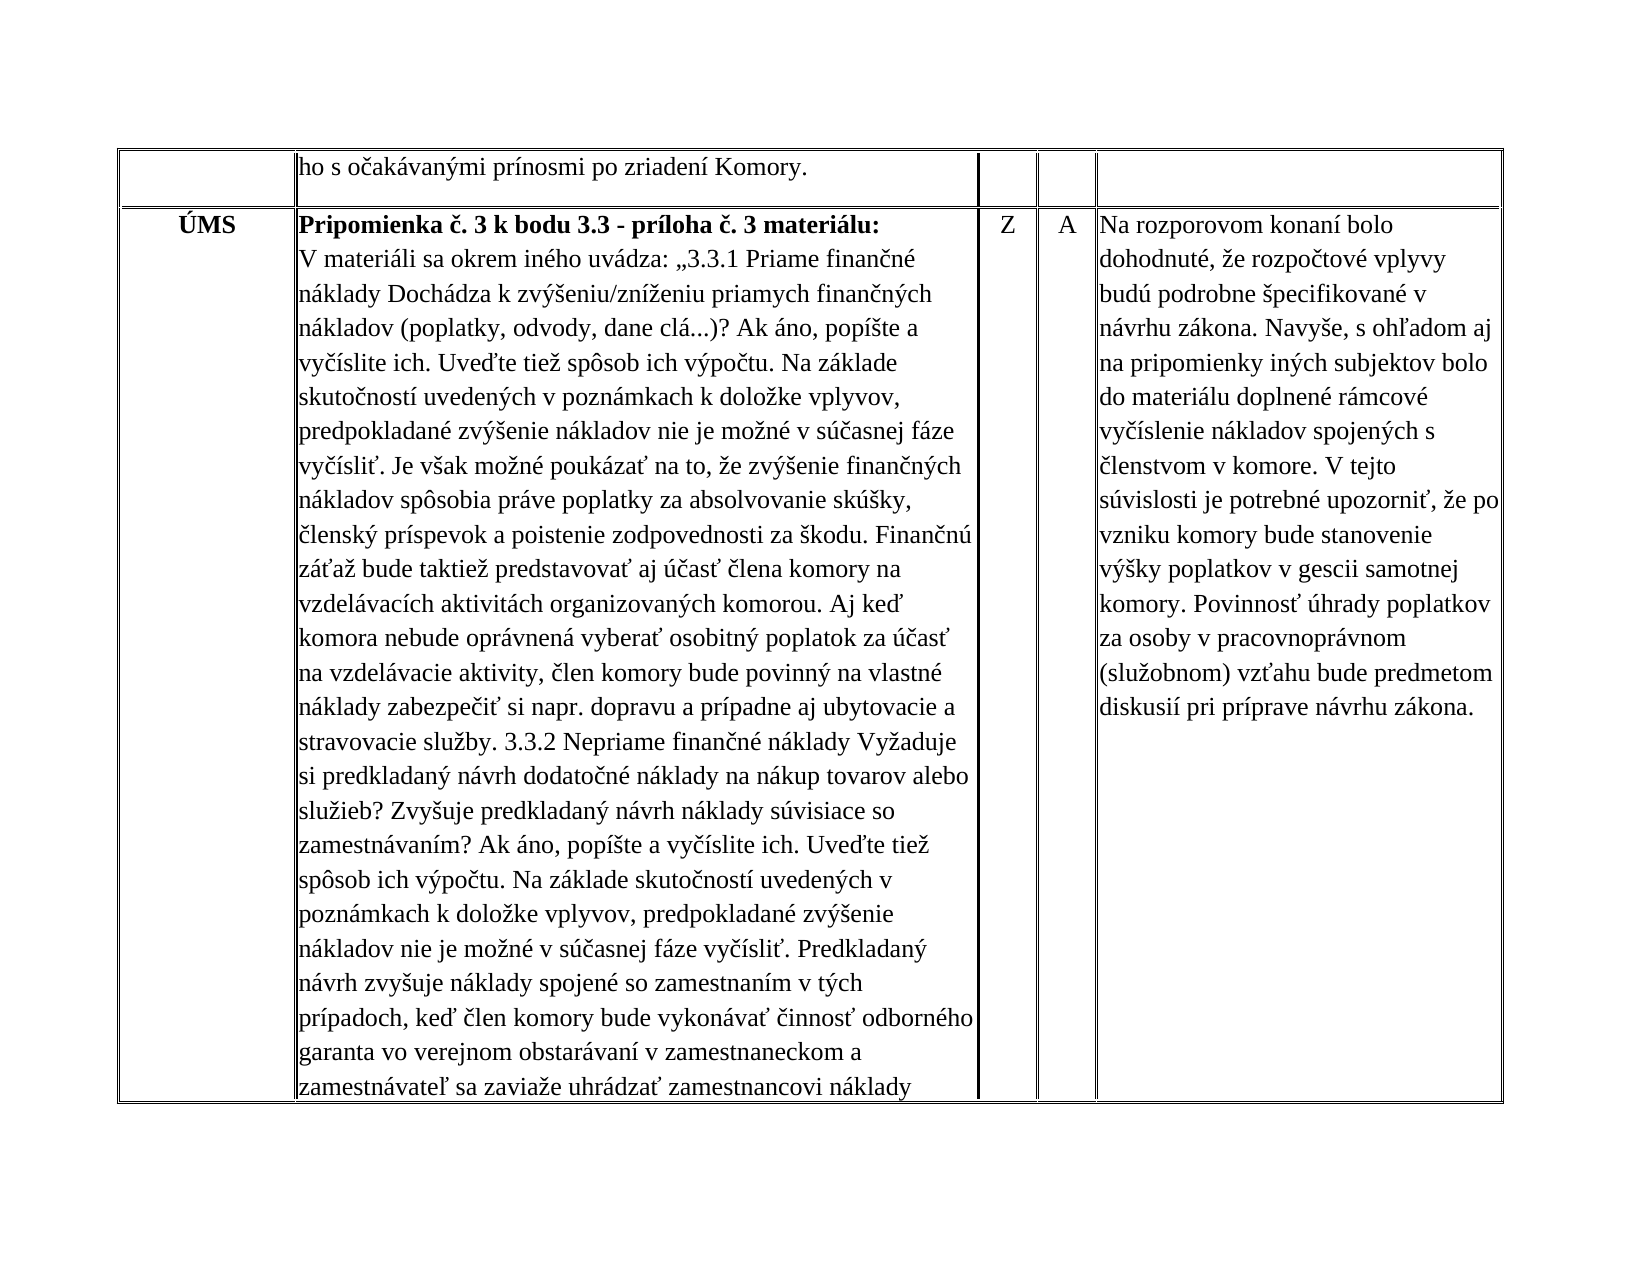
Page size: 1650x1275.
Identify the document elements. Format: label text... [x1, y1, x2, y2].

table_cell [1097, 151, 1501, 206]
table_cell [1097, 206, 1502, 1101]
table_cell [296, 209, 978, 1101]
table_cell ÚMS [118, 206, 296, 1101]
table_cell ÚMS [118, 149, 296, 206]
table_cell Z [978, 209, 1038, 1101]
table_cell A [1038, 209, 1097, 1101]
table_cell Z [978, 151, 1038, 206]
table_cell ČA [1038, 151, 1097, 206]
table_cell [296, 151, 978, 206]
